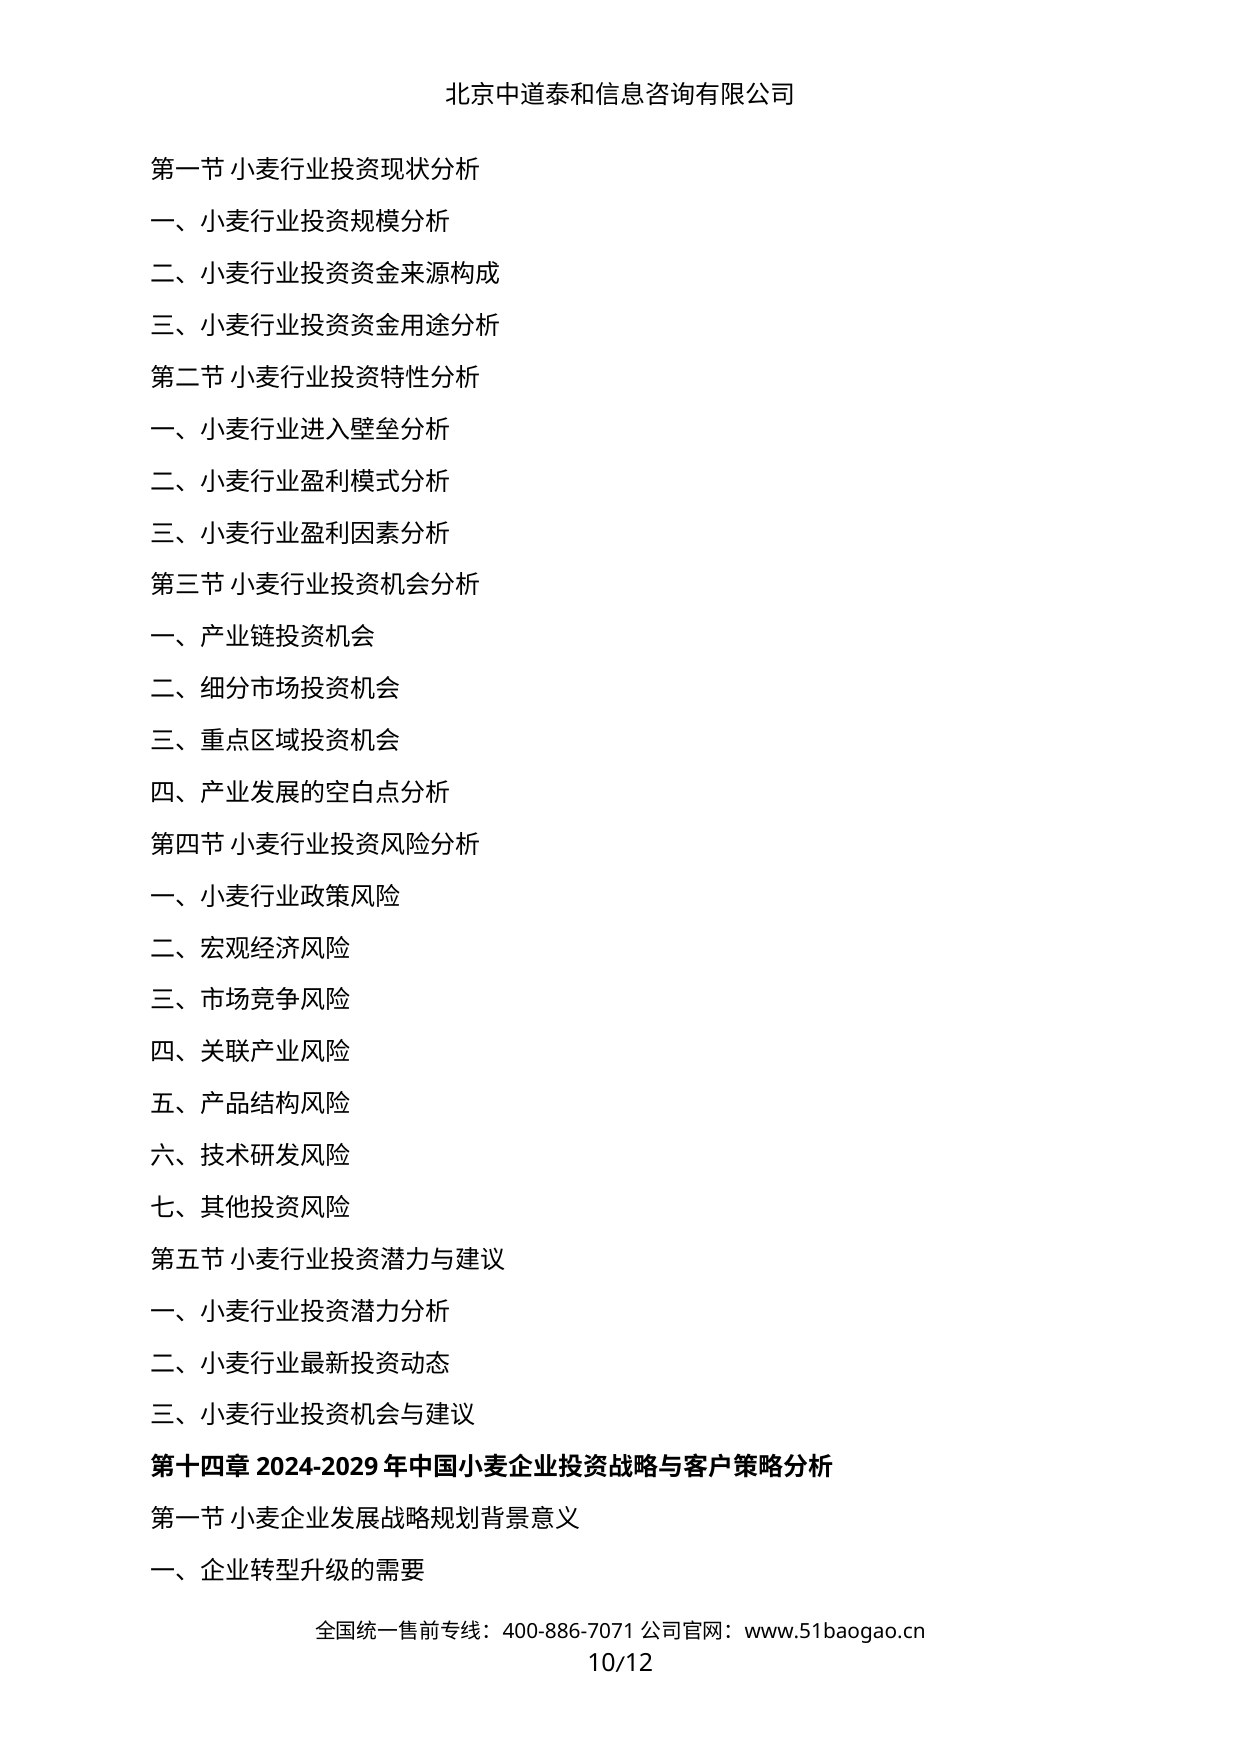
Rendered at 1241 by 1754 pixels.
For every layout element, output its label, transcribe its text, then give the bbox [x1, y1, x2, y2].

text 一、企业转型升级的需要 [150, 1551, 1090, 1587]
text 一、小麦行业政策风险 [150, 876, 1090, 912]
text 二、小麦行业投资资金来源构成 [150, 254, 1090, 290]
text 第十四章 2024-2029年中国小麦企业投资战略与客户策略分析 [150, 1447, 1090, 1483]
text 第一节 小麦企业发展战略规划背景意义 [150, 1499, 1090, 1535]
text 第三节 小麦行业投资机会分析 [150, 565, 1090, 601]
text 第四节 小麦行业投资风险分析 [150, 824, 1090, 861]
text 三、市场竞争风险 [150, 980, 1090, 1016]
text 五、产品结构风险 [150, 1084, 1090, 1120]
text 三、小麦行业投资机会与建议 [150, 1395, 1090, 1431]
text 二、小麦行业盈利模式分析 [150, 461, 1090, 497]
text 三、重点区域投资机会 [150, 721, 1090, 757]
text 三、小麦行业投资资金用途分析 [150, 306, 1090, 342]
text 第二节 小麦行业投资特性分析 [150, 357, 1090, 394]
text 二、小麦行业最新投资动态 [150, 1343, 1090, 1379]
text 一、小麦行业进入壁垒分析 [150, 409, 1090, 446]
text 一、小麦行业投资潜力分析 [150, 1291, 1090, 1327]
text 三、小麦行业盈利因素分析 [150, 513, 1090, 549]
text 四、关联产业风险 [150, 1032, 1090, 1068]
text 一、小麦行业投资规模分析 [150, 202, 1090, 238]
text 二、细分市场投资机会 [150, 669, 1090, 705]
text 一、产业链投资机会 [150, 617, 1090, 653]
text 二、宏观经济风险 [150, 928, 1090, 964]
text 第五节 小麦行业投资潜力与建议 [150, 1239, 1090, 1276]
text 七、其他投资风险 [150, 1187, 1090, 1224]
text 六、技术研发风险 [150, 1136, 1090, 1172]
text 第一节 小麦行业投资现状分析 [150, 150, 1090, 186]
text 四、产业发展的空白点分析 [150, 772, 1090, 809]
